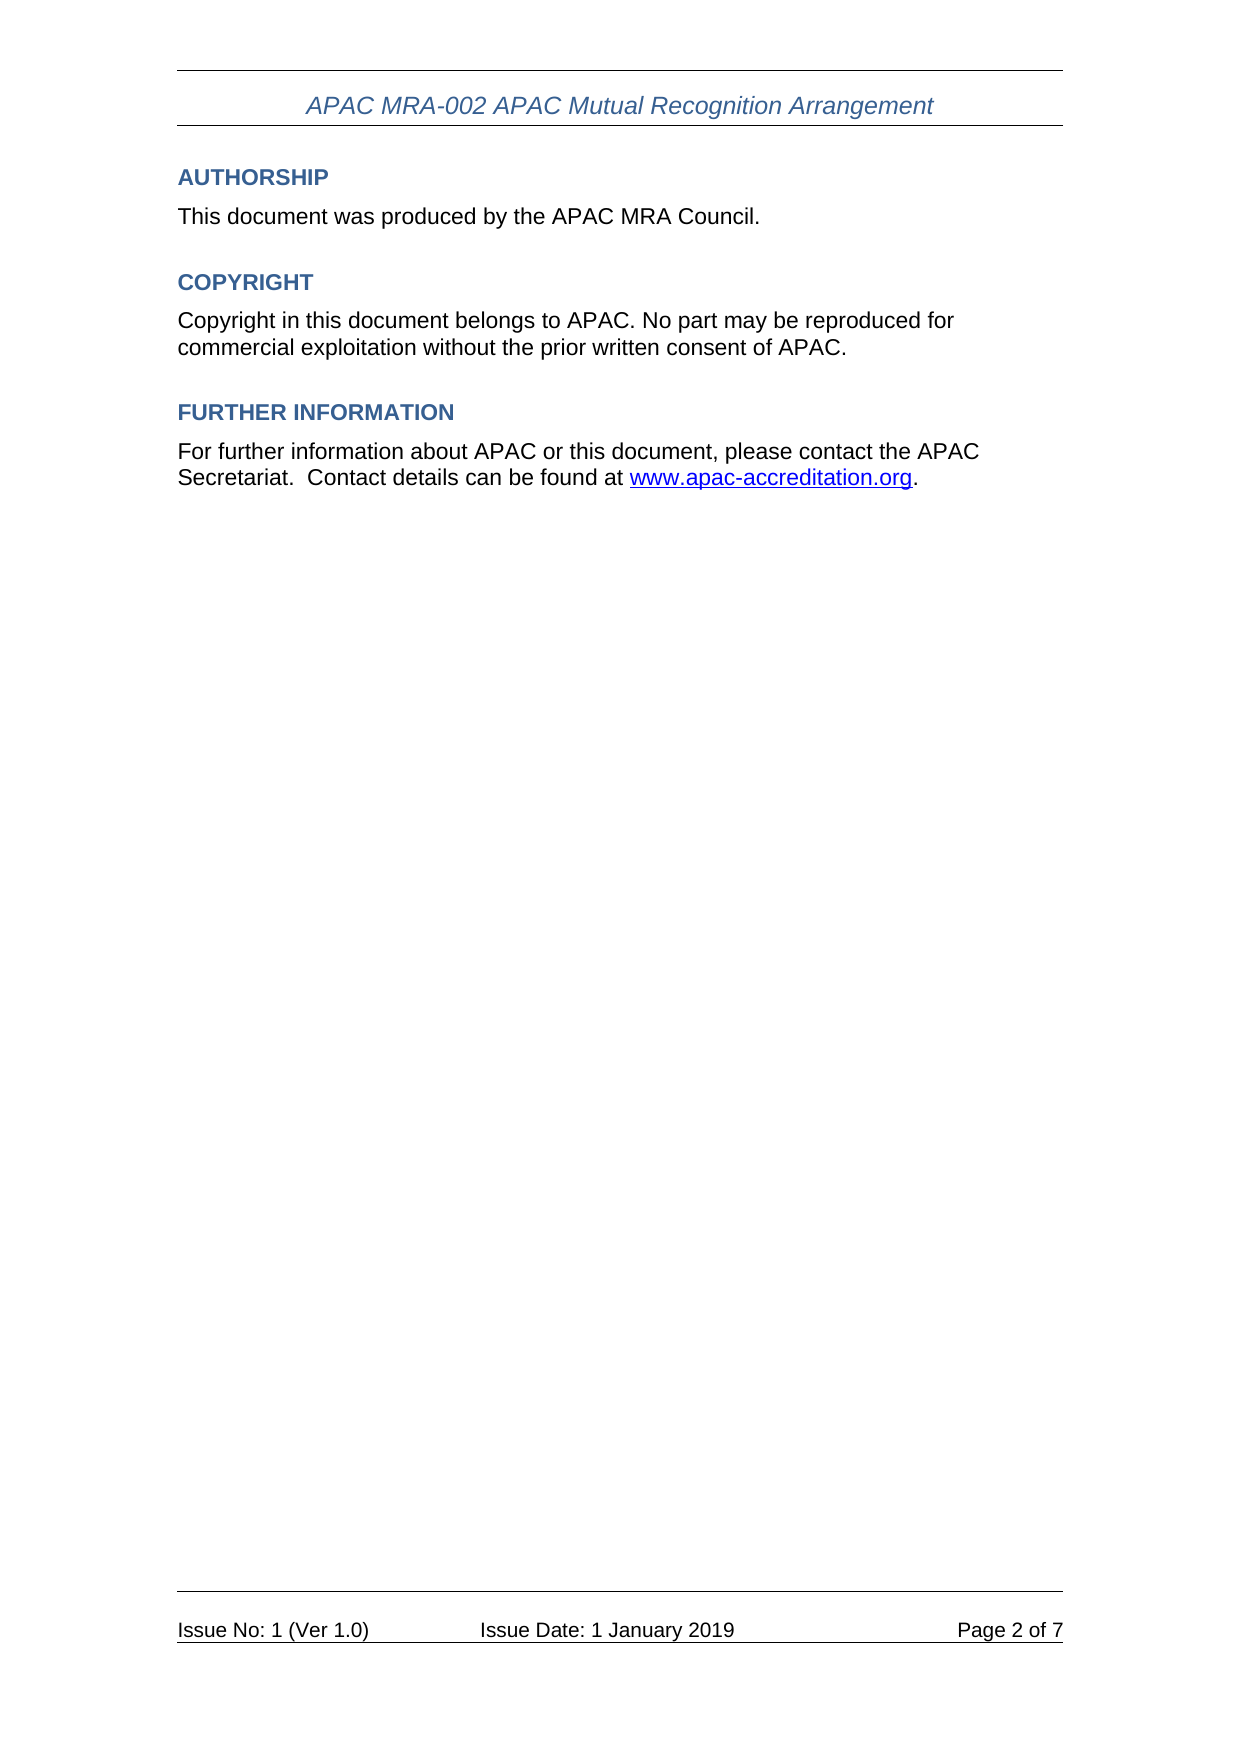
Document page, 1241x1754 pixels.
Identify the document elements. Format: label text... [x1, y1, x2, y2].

text AUTHORSHIP [177, 164, 1063, 191]
text COPYRIGHT [177, 268, 1063, 295]
text This document was produced by the APAC MRA Council. [177, 203, 1063, 229]
text For further information about APAC or this document, please contact the APAC Secretariat. Contact details can be found at www.apac-accreditation.org. [177, 438, 1063, 490]
text Copyright in this document belongs to APAC. No part may be reproduced for commercial exploitation without the prior written consent of APAC. [177, 307, 1063, 360]
text FURTHER INFORMATION [177, 399, 1063, 425]
